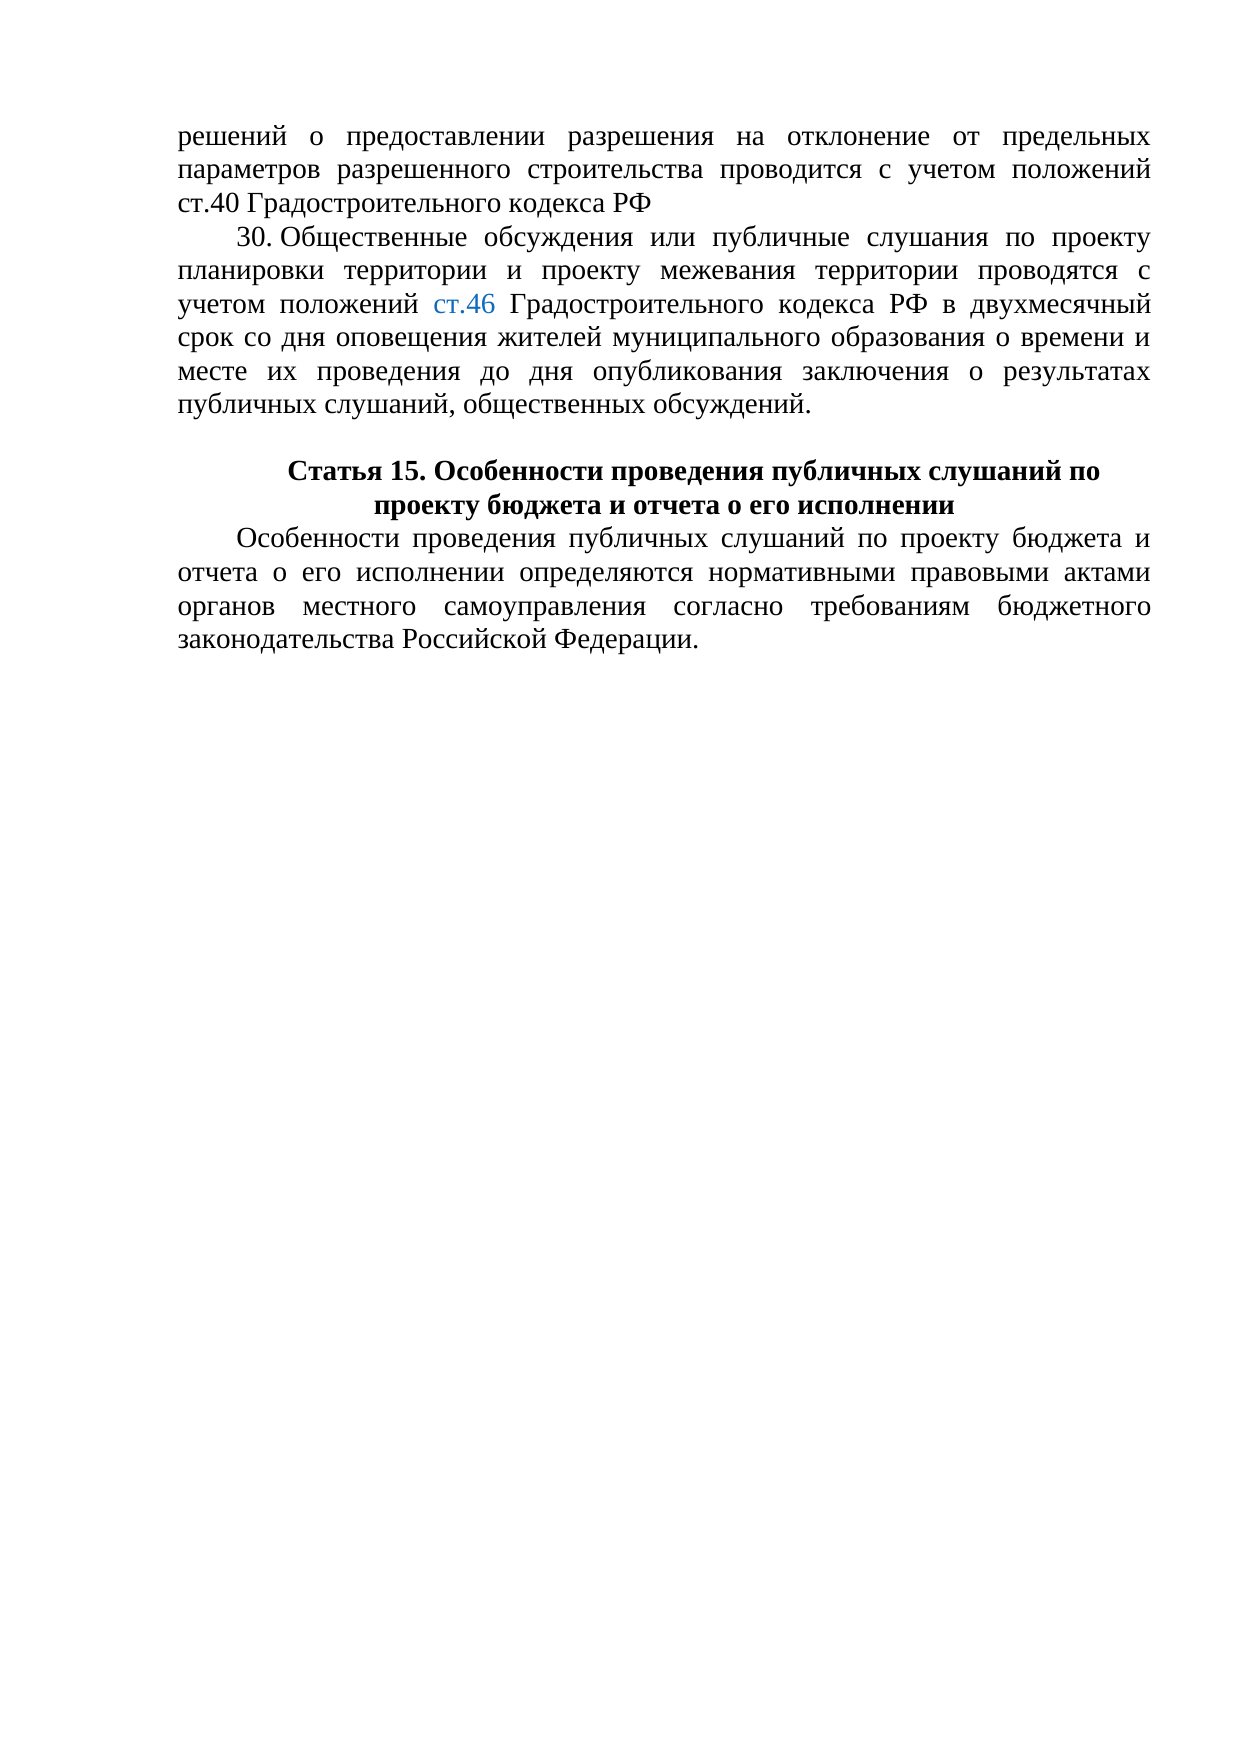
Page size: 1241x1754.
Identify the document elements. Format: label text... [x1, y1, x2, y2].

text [177, 118, 1152, 219]
text Статья 15. Особенности проведения публичных слушаний по проекту бюджета и отчета о его исполнении [177, 453, 1152, 521]
text Особенности проведения публичных слушаний по проекту бюджета и отчета о его исполнении определяются нормативными правовыми актами органов местного самоуправления согласно требованиям бюджетного законодательства Российской Федерации. [177, 521, 1152, 655]
text 30. Общественные обсуждения или публичные слушания по проекту планировки территории и проекту межевания территории проводятся с учетом положений ст.46 Градостроительного кодекса РФ в двухмесячный срок со дня оповещения жителей муниципального образования о времени и месте их проведения до дня опубликования заключения о результатах публичных слушаний, общественных обсуждений. [177, 219, 1152, 420]
